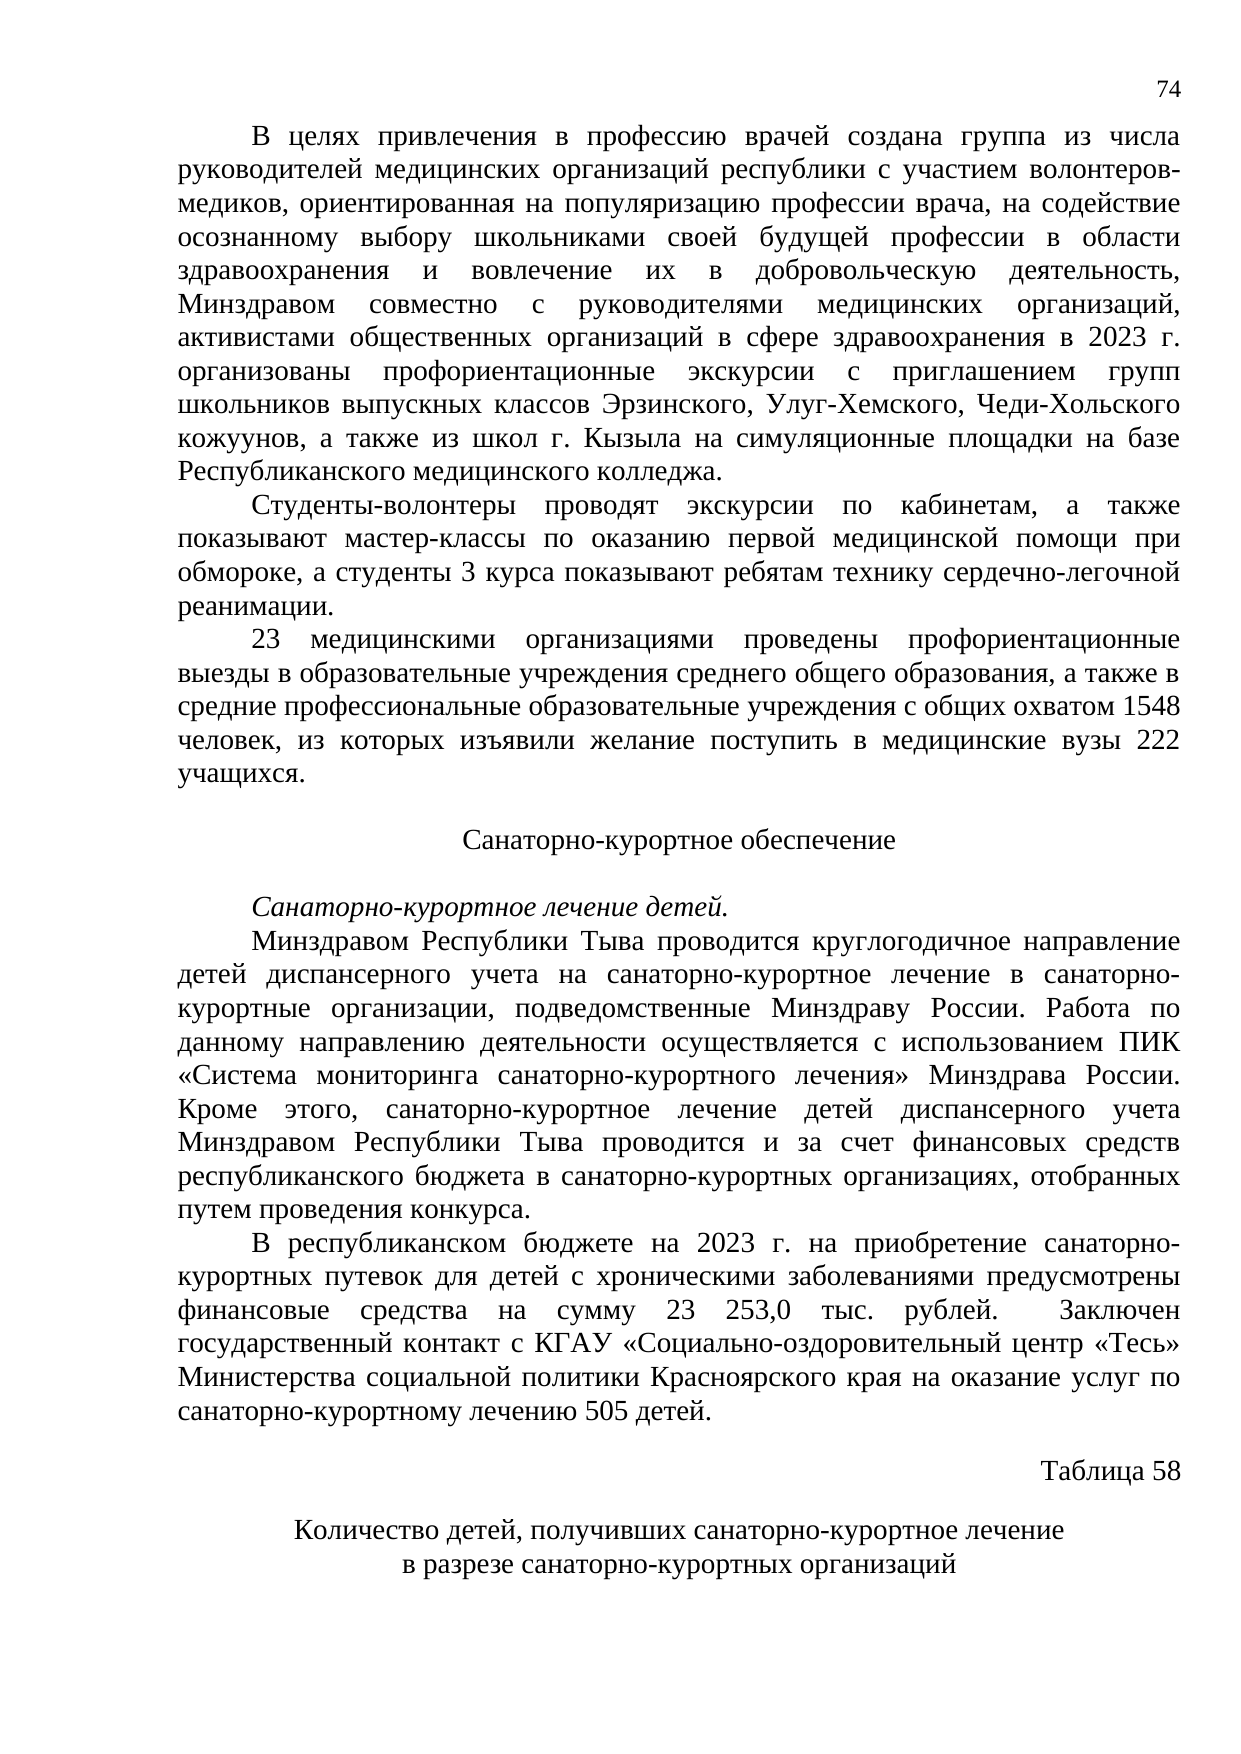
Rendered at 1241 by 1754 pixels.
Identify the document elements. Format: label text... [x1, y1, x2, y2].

text 23 медицинскими организациями проведены профориентационные выезды в образовательные учреждения среднего общего образования, а также в средние профессиональные образовательные учреждения с общих охватом 1548 человек, из которых изъявили желание поступить в медицинские вузы 222 учащихся. [177, 621, 1181, 789]
text Санаторно-курортное обеспечение [177, 822, 1181, 856]
text Студенты-волонтеры проводят экскурсии по кабинетам, а также показывают мастер-классы по оказанию первой медицинской помощи при обмороке, а студенты 3 курса показывают ребятам технику сердечно-легочной реанимации. [177, 487, 1181, 621]
text Минздравом Республики Тыва проводится круглогодичное направление детей диспансерного учета на санаторно-курортное лечение в санаторно-курортные организации, подведомственные Минздраву России. Работа по данному направлению деятельности осуществляется с использованием ПИК «Система мониторинга санаторно-курортного лечения» Минздрава России. Кроме этого, санаторно-курортное лечение детей диспансерного учета Минздравом Республики Тыва проводится и за счет финансовых средств республиканского бюджета в санаторно-курортных организациях, отобранных путем проведения конкурса. [177, 923, 1181, 1225]
text Санаторно-курортное лечение детей. [177, 889, 1181, 923]
text Количество детей, получивших санаторно-курортное лечение [177, 1512, 1181, 1546]
text В целях привлечения в профессию врачей создана группа из числа руководителей медицинских организаций республики с участием волонтеров-медиков, ориентированная на популяризацию профессии врача, на содействие осознанному выбору школьниками своей будущей профессии в области здравоохранения и вовлечение их в добровольческую деятельность, Минздравом совместно с руководителями медицинских организаций, активистами общественных организаций в сфере здравоохранения в 2023 г. организованы профориентационные экскурсии с приглашением групп школьников выпускных классов Эрзинского, Улуг-Хемского, Чеди-Хольского кожуунов, а также из школ г. Кызыла на симуляционные площадки на базе Республиканского медицинского колледжа. [177, 118, 1181, 487]
text В республиканском бюджете на 2023 г. на приобретение санаторно-курортных путевок для детей с хроническими заболеваниями предусмотрены финансовые средства на сумму 23 253,0 тыс. рублей. Заключен государственный контакт с КГАУ «Социально-оздоровительный центр «Тесь» Министерства социальной политики Красноярского края на оказание услуг по санаторно-курортному лечению 505 детей. [177, 1225, 1181, 1426]
text Таблица 58 [177, 1453, 1181, 1486]
text в разрезе санаторно-курортных организаций [177, 1546, 1181, 1579]
